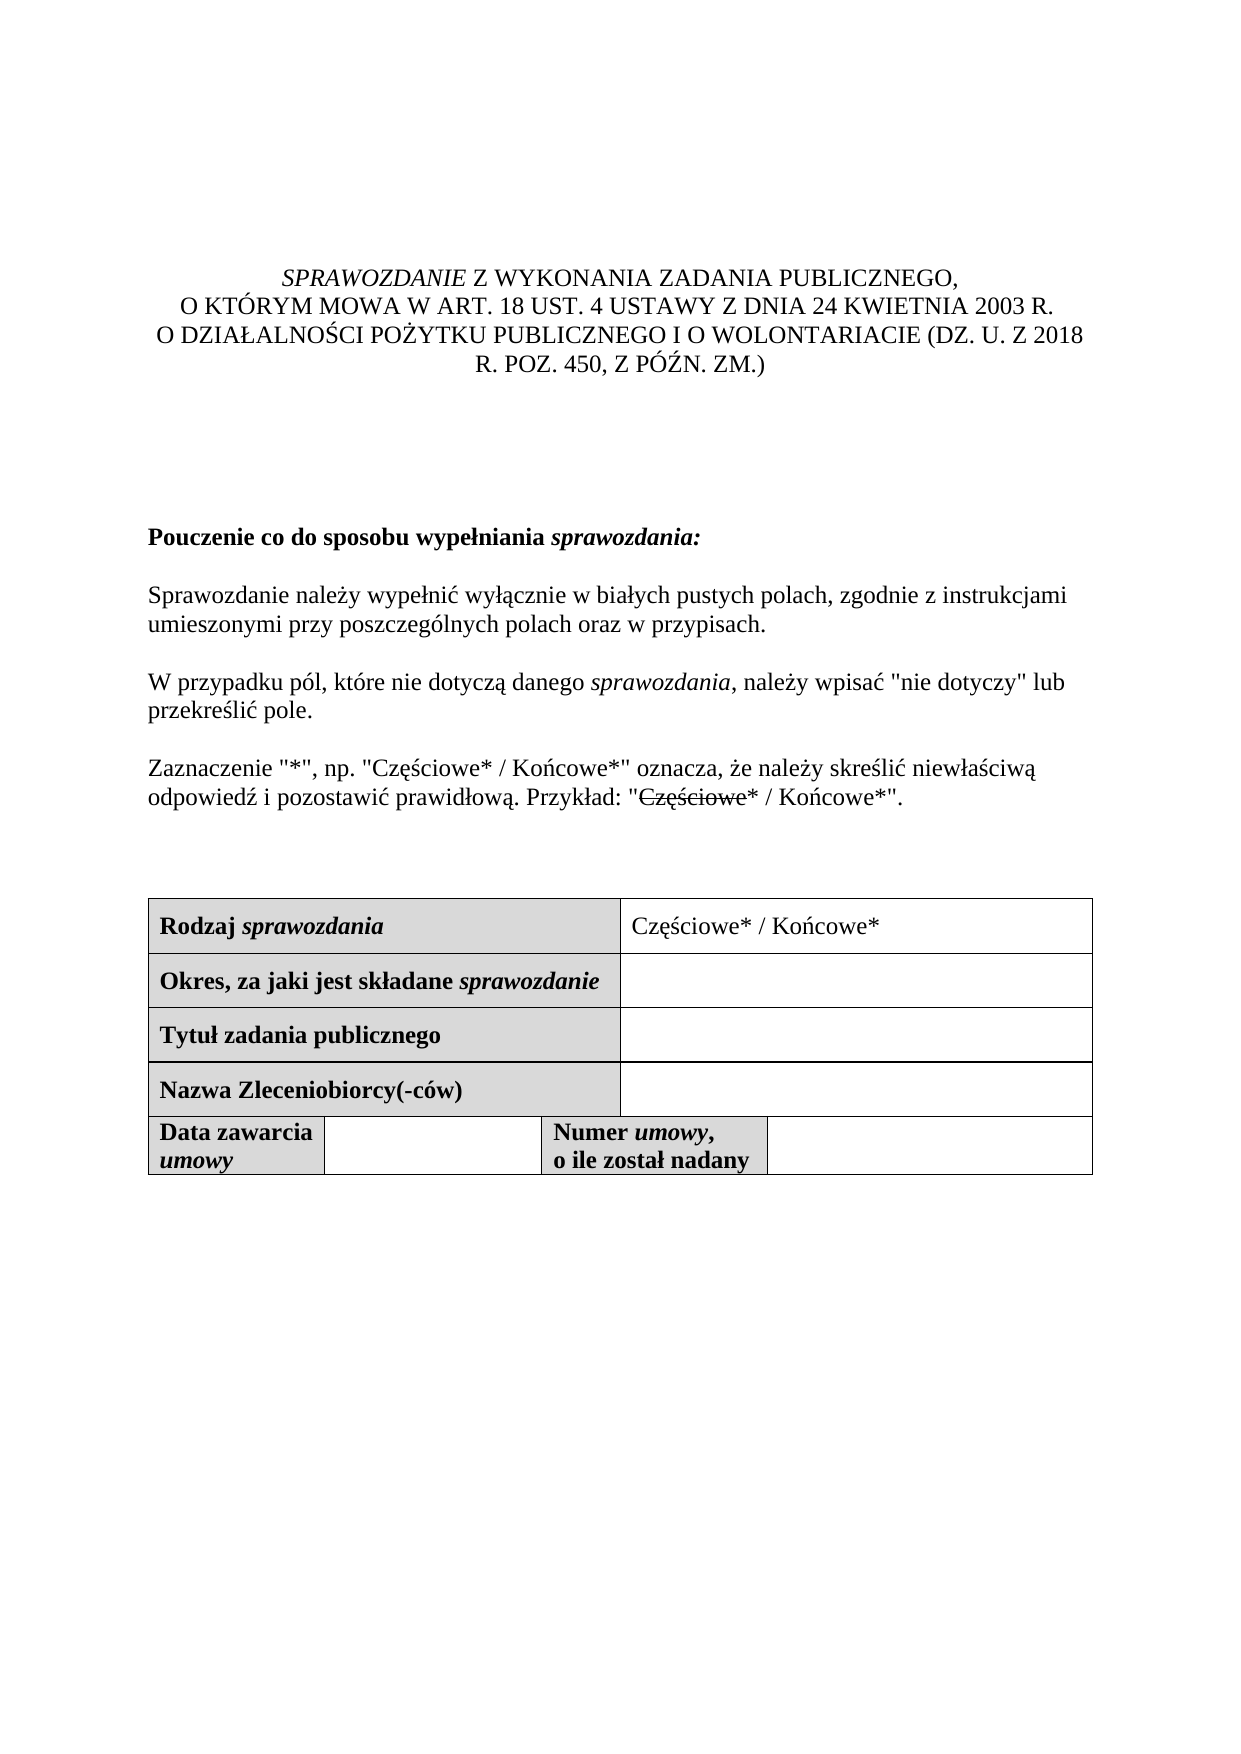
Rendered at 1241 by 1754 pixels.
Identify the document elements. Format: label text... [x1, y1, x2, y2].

table_cell Okres, za jaki jest składane sprawozdanie [149, 954, 620, 1007]
table_cell [768, 1117, 1092, 1174]
table_cell Data zawarcia umowy [149, 1117, 324, 1174]
text Zaznaczenie "*", np. "Częściowe* / Końcowe*" oznacza, że należy skreślić niewłaściwą odpowiedź i pozostawić prawidłową. Przykład: "Częściowe* / Końcowe*". [148, 753, 1093, 811]
table_cell Numer umowy, o ile został nadany [542, 1117, 767, 1174]
table_cell Nazwa Zleceniobiorcy(-ców) [149, 1063, 620, 1116]
table_cell Tytuł zadania publicznego [149, 1008, 620, 1061]
text SPRAWOZDANIE Z WYKONANIA ZADANIA PUBLICZNEGO, [148, 263, 1093, 291]
text W przypadku pól, które nie dotyczą danego sprawozdania, należy wpisać "nie dotyczy" lub przekreślić pole. [148, 667, 1093, 724]
table_header Rodzaj sprawozdania [149, 899, 620, 953]
table_cell [621, 1063, 1092, 1116]
table_cell [621, 954, 1092, 1007]
table_cell [325, 1117, 541, 1174]
text Pouczenie co do sposobu wypełniania sprawozdania: [148, 522, 1093, 551]
text Sprawozdanie należy wypełnić wyłącznie w białych pustych polach, zgodnie z instrukcjami umieszonymi przy poszczególnych polach oraz w przypisach. [148, 580, 1093, 638]
text O KTÓRYM MOWA W ART. 18 UST. 4 USTAWY Z DNIA 24 KWIETNIA 2003 R. O DZIAŁALNOŚCI POŻYTKU PUBLICZNEGO I O WOLONTARIACIE (DZ. U. Z 2018 R. POZ. 450, Z PÓŹN. ZM.) [148, 291, 1093, 378]
table_cell [621, 1008, 1092, 1061]
table_header Częściowe* / Końcowe* [621, 899, 1092, 953]
